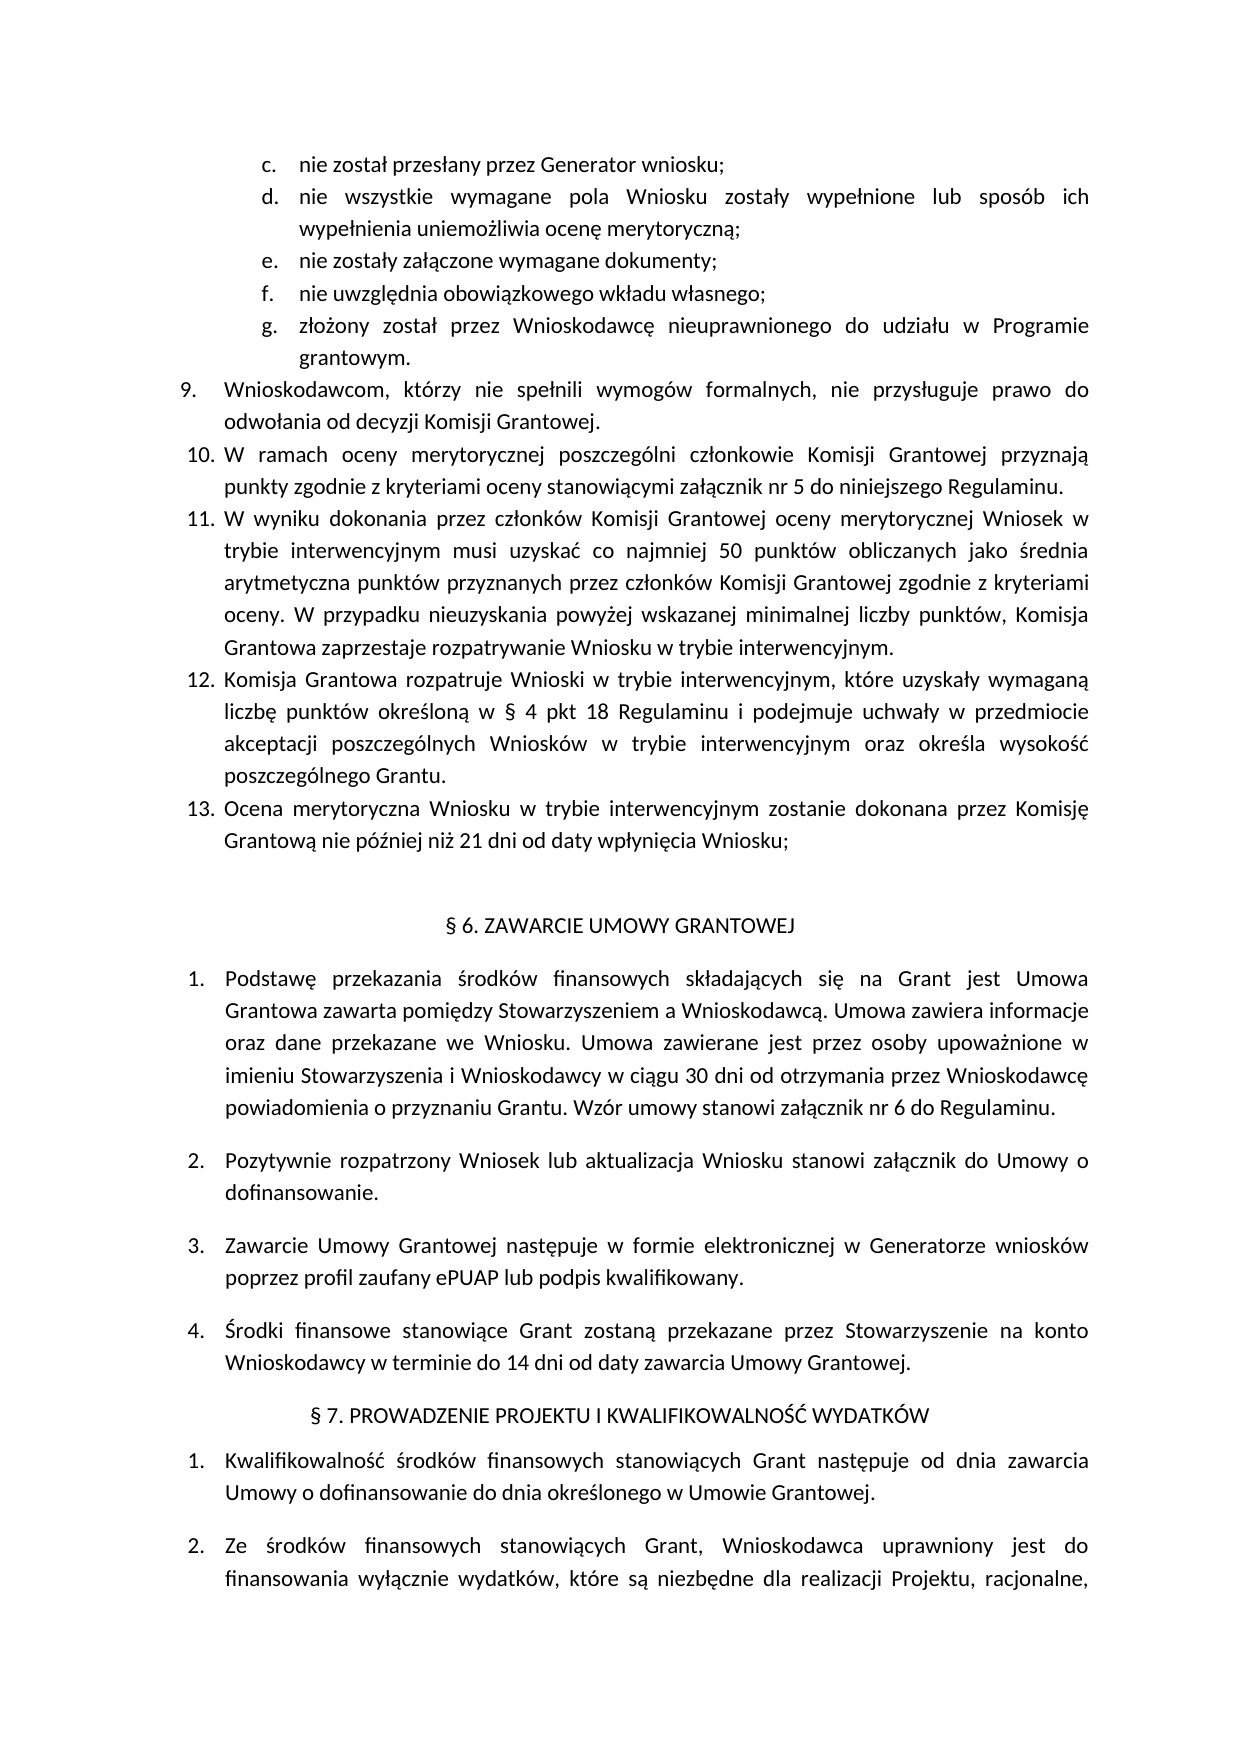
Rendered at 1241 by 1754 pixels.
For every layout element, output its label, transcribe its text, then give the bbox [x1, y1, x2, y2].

list Podstawę przekazania środków finansowych składających się na Grant jest Umowa Grantowa zawarta pomiędzy Stowarzyszeniem a Wnioskodawcą. Umowa zawiera informacje oraz dane przekazane we Wniosku. Umowa zawierane jest przez osoby upoważnione w imieniu Stowarzyszenia i Wnioskodawcy w ciągu 30 dni od otrzymania przez Wnioskodawcę powiadomienia o przyznaniu Grantu. Wzór umowy stanowi załącznik nr 6 do Regulaminu. [187, 964, 1090, 1121]
list Zawarcie Umowy Grantowej następuje w formie elektronicznej w Generatorze wniosków poprzez profil zaufany ePUAP lub podpis kwalifikowany. [187, 1231, 1090, 1291]
list Ocena merytoryczna Wniosku w trybie interwencyjnym zostanie dokonana przez Komisję Grantową nie później niż 21 dni od daty wpłynięcia Wniosku; [186, 794, 1090, 854]
list Pozytywnie rozpatrzony Wniosek lub aktualizacja Wniosku stanowi załącznik do Umowy o dofinansowanie. [187, 1146, 1090, 1206]
list Komisja Grantowa rozpatruje Wnioski w trybie interwencyjnym, które uzyskały wymaganą liczbę punktów określoną w § 4 pkt 18 Regulaminu i podejmuje uchwały w przedmiocie akceptacji poszczególnych Wniosków w trybie interwencyjnym oraz określa wysokość poszczególnego Grantu. [186, 665, 1090, 789]
list W ramach oceny merytorycznej poszczególni członkowie Komisji Grantowej przyznają punkty zgodnie z kryteriami oceny stanowiącymi załącznik nr 5 do niniejszego Regulaminu. [186, 440, 1090, 500]
list nie uwzględnia obowiązkowego wkładu własnego; [261, 279, 1090, 307]
list nie zostały załączone wymagane dokumenty; [261, 247, 1090, 274]
list Wnioskodawcom, którzy nie spełnili wymogów formalnych, nie przysługuje prawo do odwołania od decyzji Komisji Grantowej. [179, 375, 1090, 436]
subtitle § 7. PROWADZENIE PROJEKTU I KWALIFIKOWALNOŚĆ WYDATKÓW [150, 1402, 1090, 1429]
list W wyniku dokonania przez członków Komisji Grantowej oceny merytorycznej Wniosek w trybie interwencyjnym musi uzyskać co najmniej 50 punktów obliczanych jako średnia arytmetyczna punktów przyznanych przez członków Komisji Grantowej zgodnie z kryteriami oceny. W przypadku nieuzyskania powyżej wskazanej minimalnej liczby punktów, Komisja Grantowa zaprzestaje rozpatrywanie Wniosku w trybie interwencyjnym. [186, 504, 1090, 661]
list złożony został przez Wnioskodawcę nieuprawnionego do udziału w Programie grantowym. [261, 311, 1090, 371]
list Środki finansowe stanowiące Grant zostaną przekazane przez Stowarzyszenie na konto Wnioskodawcy w terminie do 14 dni od daty zawarcia Umowy Grantowej. [187, 1316, 1090, 1377]
subtitle § 6. ZAWARCIE UMOWY GRANTOWEJ [150, 911, 1090, 939]
list nie został przesłany przez Generator wniosku; [261, 150, 1090, 178]
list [187, 1531, 1090, 1592]
list Kwalifikowalność środków finansowych stanowiących Grant następuje od dnia zawarcia Umowy o dofinansowanie do dnia określonego w Umowie Grantowej. [187, 1446, 1090, 1506]
list nie wszystkie wymagane pola Wniosku zostały wypełnione lub sposób ich wypełnienia uniemożliwia ocenę merytoryczną; [261, 182, 1090, 242]
